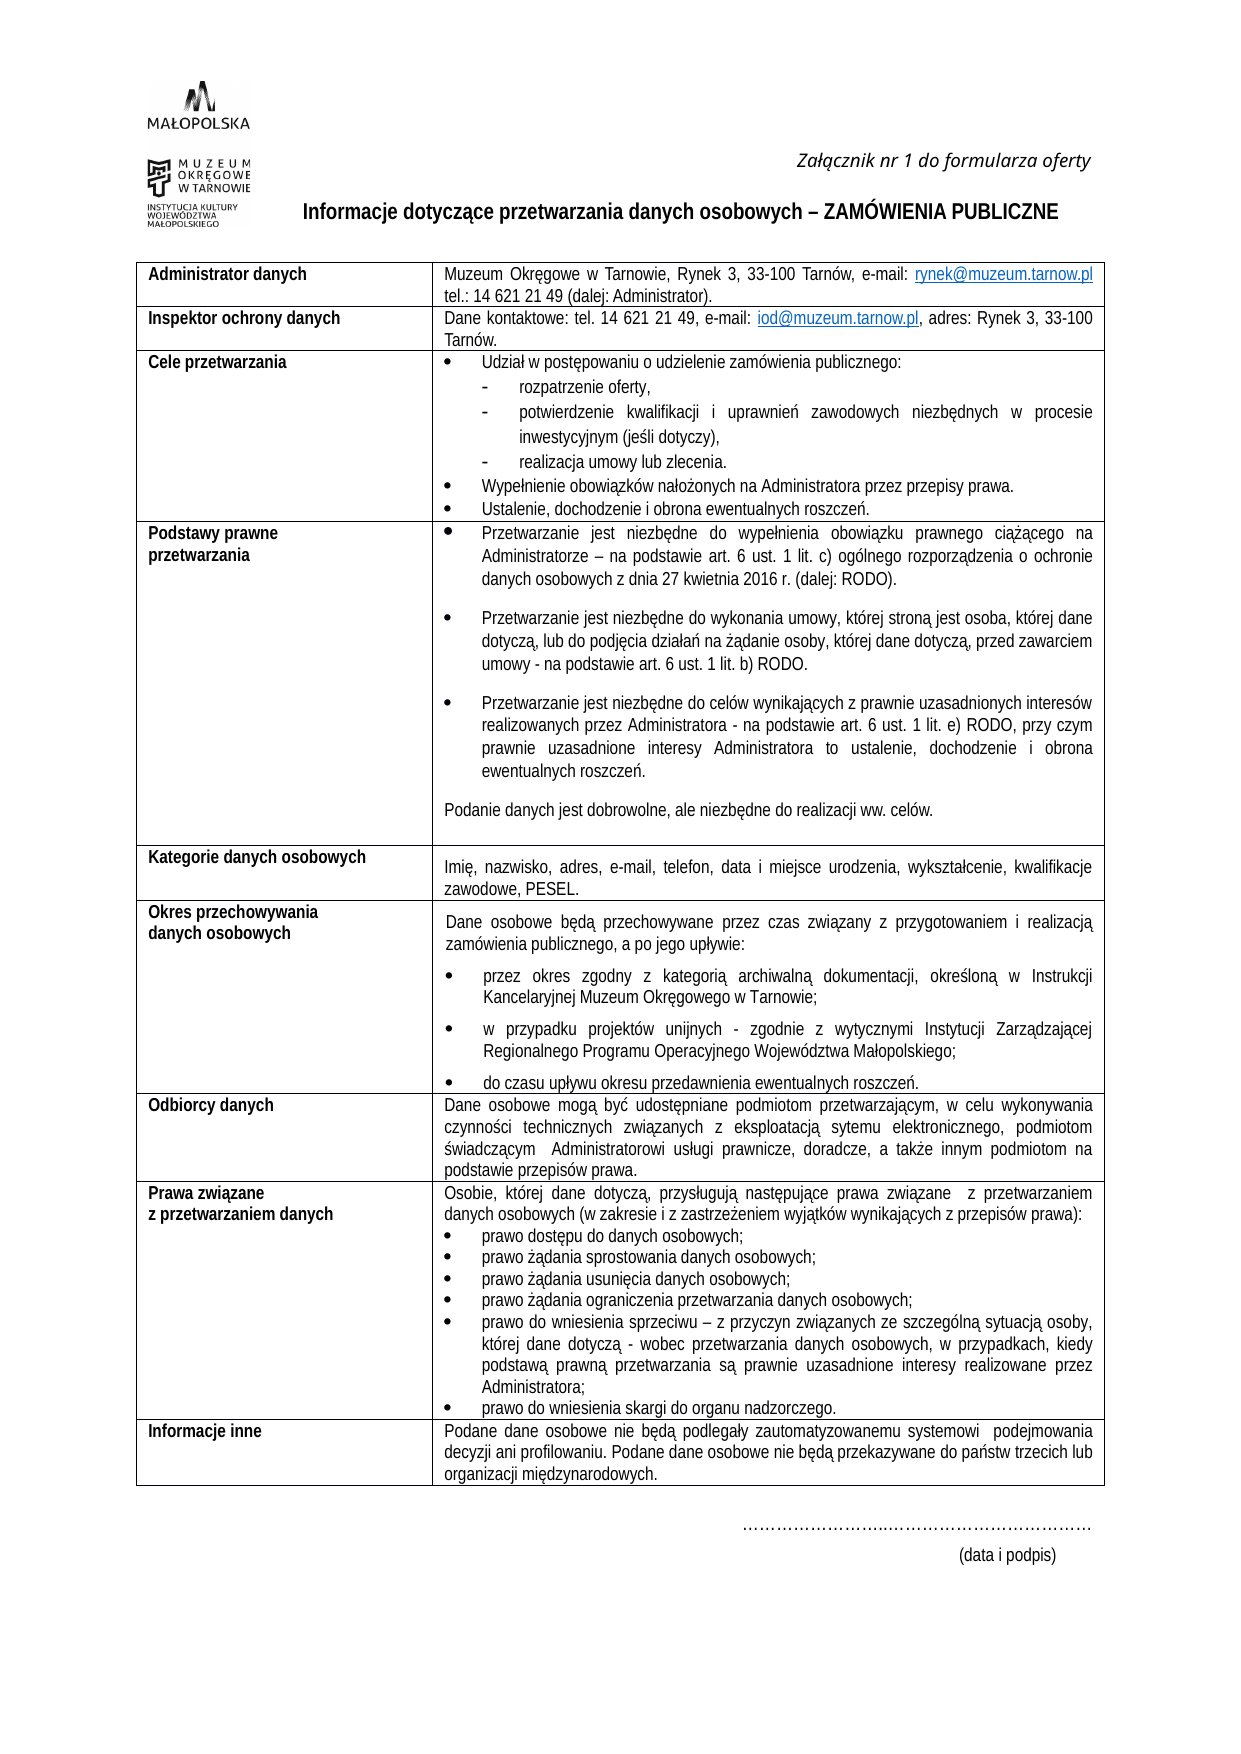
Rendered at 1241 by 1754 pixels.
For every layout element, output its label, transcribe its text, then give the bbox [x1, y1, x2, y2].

table_cell Inspektor ochrony danych [137, 307, 432, 350]
text (data i podpis) [148, 1544, 1093, 1566]
text Informacje dotyczące przetwarzania danych osobowych – ZAMÓWIENIA PUBLICZNE [251, 198, 1093, 224]
table_cell Dane osobowe mogą być udostępniane podmiotom przetwarzającym, w celu wykonywania czynności technicznych związanych z eksploatacją sytemu elektronicznego, podmiotom świadczącym Administratorowi usługi prawnicze, doradcze, a także innym podmiotom na podstawie przepisów prawa. [433, 1094, 1104, 1181]
table_cell Imię, nazwisko, adres, e-mail, telefon, data i miejsce urodzenia, wykształcenie, kwalifikacje zawodowe, PESEL. [433, 846, 1104, 899]
text ……………………..……………………………… [148, 1511, 1093, 1534]
table_cell Kategorie danych osobowych [137, 846, 432, 899]
table_cell Okres przechowywania danych osobowych [137, 901, 432, 1093]
table_cell Informacje inne [137, 1420, 432, 1484]
picture [147, 81, 251, 227]
table_cell Cele przetwarzania [137, 351, 432, 521]
table_cell Podstawy prawne przetwarzania [137, 522, 432, 845]
table_cell Podane dane osobowe nie będą podlegały zautomatyzowanemu systemowi podejmowania decyzji ani profilowaniu. Podane dane osobowe nie będą przekazywane do państw trzecich lub organizacji międzynarodowych. [433, 1420, 1104, 1484]
table_cell Dane kontaktowe: tel. 14 621 21 49, e-mail: iod@muzeum.tarnow.pl, adres: Rynek 3, 33-100 Tarnów. [433, 307, 1104, 350]
table_cell Prawa związane z przetwarzaniem danych [137, 1182, 432, 1419]
table_header Administrator danych [137, 263, 432, 306]
table_cell Odbiorcy danych [137, 1094, 432, 1181]
table_cell Udział w postępowaniu o udzielenie zamówienia publicznego: rozpatrzenie oferty, potwierdzenie kwalifikacji i uprawnień zawodowych niezbędnych w procesie inwestycyjnym (jeśli dotyczy), realizacja umowy lub zlecenia. Wypełnienie obowiązków nałożonych na Administratora przez przepisy prawa. Ustalenie, dochodzenie i obrona ewentualnych roszczeń. [433, 351, 1104, 521]
table_cell Dane osobowe będą przechowywane przez czas związany z przygotowaniem i realizacją zamówienia publicznego, a po jego upływie: przez okres zgodny z kategorią archiwalną dokumentacji, określoną w Instrukcji Kancelaryjnej Muzeum Okręgowego w Tarnowie; w przypadku projektów unijnych - zgodnie z wytycznymi Instytucji Zarządzającej Regionalnego Programu Operacyjnego Województwa Małopolskiego; do czasu upływu okresu przedawnienia ewentualnych roszczeń. [433, 901, 1104, 1093]
table_header Muzeum Okręgowe w Tarnowie, Rynek 3, 33-100 Tarnów, e-mail: rynek@muzeum.tarnow.pl tel.: 14 621 21 49 (dalej: Administrator). [433, 263, 1104, 306]
text Załącznik nr 1 do formularza oferty [251, 148, 1093, 173]
table_cell Przetwarzanie jest niezbędne do wypełnienia obowiązku prawnego ciążącego na Administratorze – na podstawie art. 6 ust. 1 lit. c) ogólnego rozporządzenia o ochronie danych osobowych z dnia 27 kwietnia 2016 r. (dalej: RODO). Przetwarzanie jest niezbędne do wykonania umowy, której stroną jest osoba, której dane dotyczą, lub do podjęcia działań na żądanie osoby, której dane dotyczą, przed zawarciem umowy - na podstawie art. 6 ust. 1 lit. b) RODO. Przetwarzanie jest niezbędne do celów wynikających z prawnie uzasadnionych interesów realizowanych przez Administratora - na podstawie art. 6 ust. 1 lit. e) RODO, przy czym prawnie uzasadnione interesy Administratora to ustalenie, dochodzenie i obrona ewentualnych roszczeń. Podanie danych jest dobrowolne, ale niezbędne do realizacji ww. celów. [433, 522, 1104, 845]
table_cell Osobie, której dane dotyczą, przysługują następujące prawa związane z przetwarzaniem danych osobowych (w zakresie i z zastrzeżeniem wyjątków wynikających z przepisów prawa): prawo dostępu do danych osobowych; prawo żądania sprostowania danych osobowych; prawo żądania usunięcia danych osobowych; prawo żądania ograniczenia przetwarzania danych osobowych; prawo do wniesienia sprzeciwu – z przyczyn związanych ze szczególną sytuacją osoby, której dane dotyczą - wobec przetwarzania danych osobowych, w przypadkach, kiedy podstawą prawną przetwarzania są prawnie uzasadnione interesy realizowane przez Administratora; prawo do wniesienia skargi do organu nadzorczego. [433, 1182, 1104, 1419]
